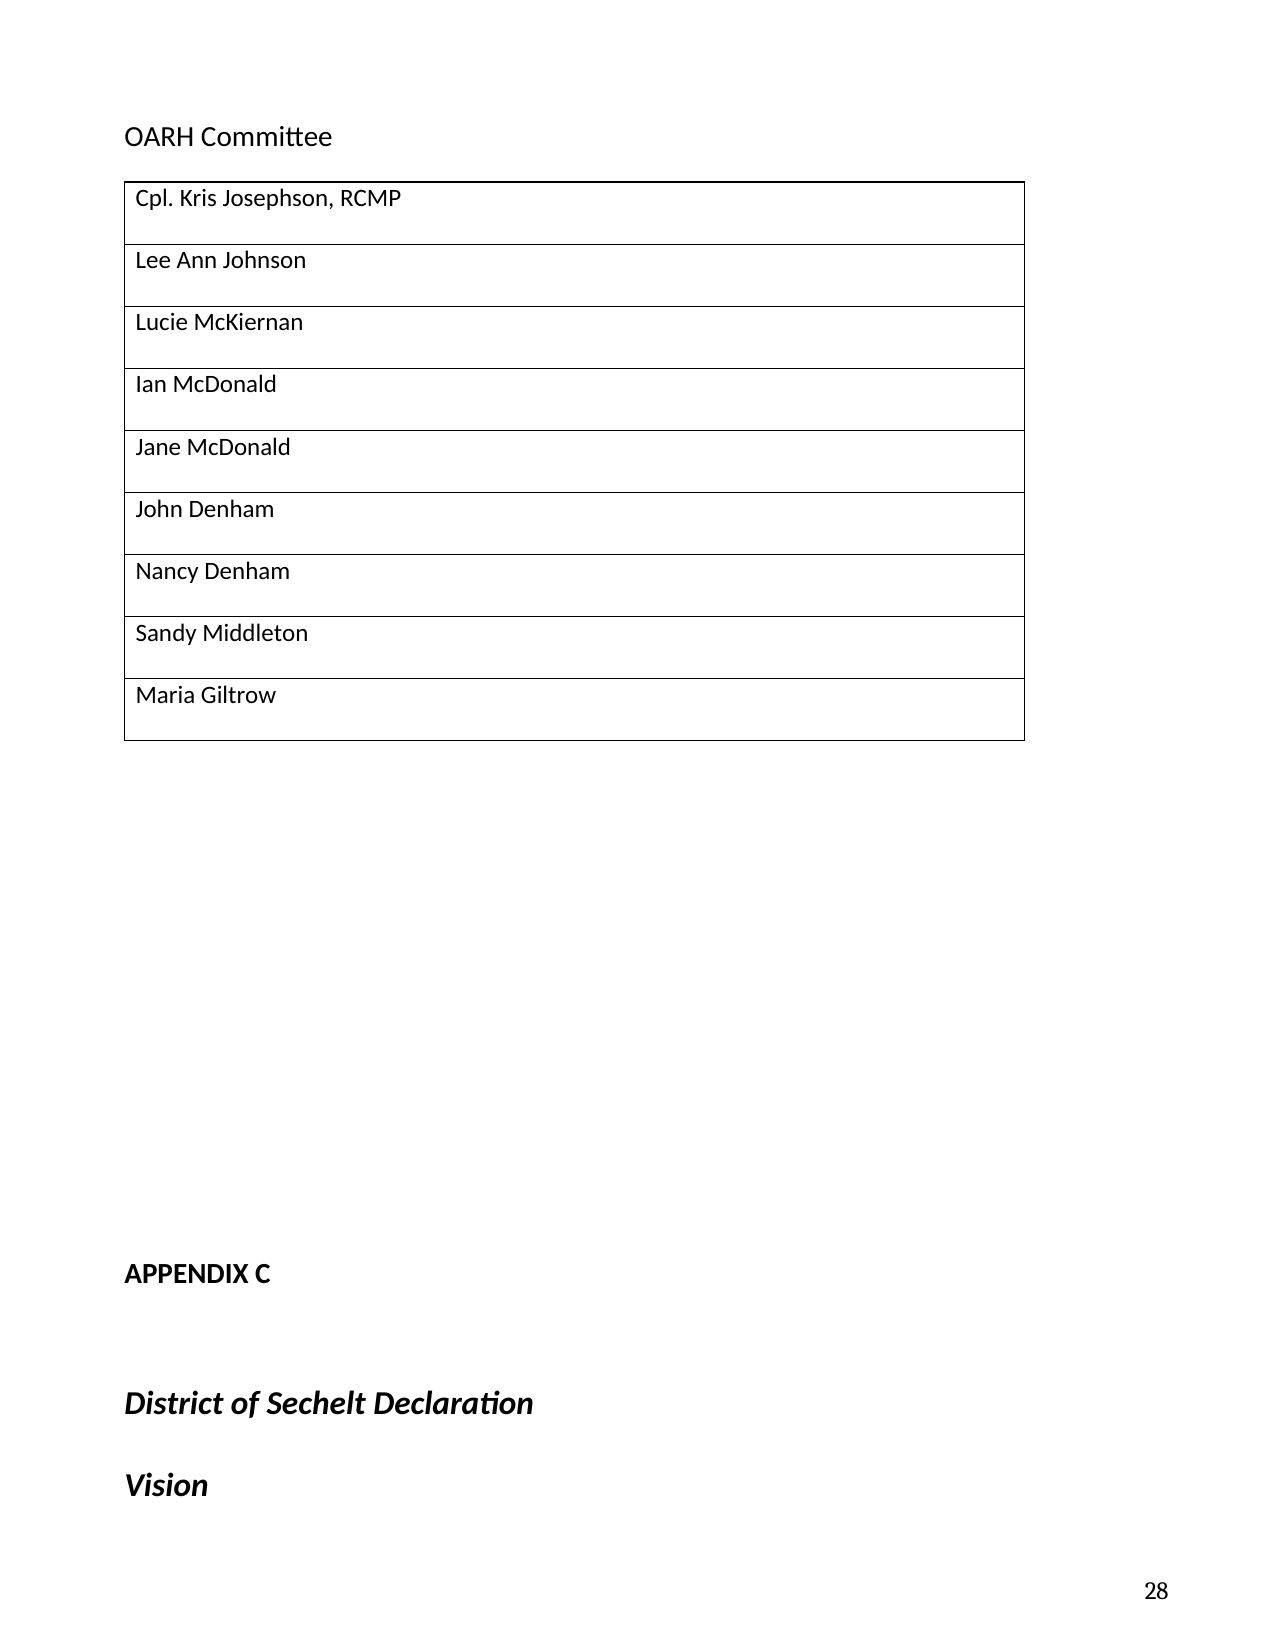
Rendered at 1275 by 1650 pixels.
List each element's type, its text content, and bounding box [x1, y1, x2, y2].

table_cell Sandy Middleton [125, 617, 1024, 678]
table_cell Maria Giltrow [125, 679, 1024, 740]
table_cell Lucie McKiernan [125, 307, 1024, 368]
text OARH Committee [124, 118, 1169, 154]
text District of Sechelt Declaration [124, 1382, 1169, 1423]
table_header Cpl. Kris Josephson, RCMP [125, 183, 1024, 243]
table_cell Ian McDonald [125, 369, 1024, 430]
table_cell Jane McDonald [125, 431, 1024, 492]
table_cell Lee Ann Johnson [125, 245, 1024, 306]
text Vision [124, 1464, 1169, 1504]
table_cell John Denham [125, 493, 1024, 554]
table_cell Nancy Denham [125, 555, 1024, 616]
text APPENDIX C [124, 1255, 1169, 1291]
